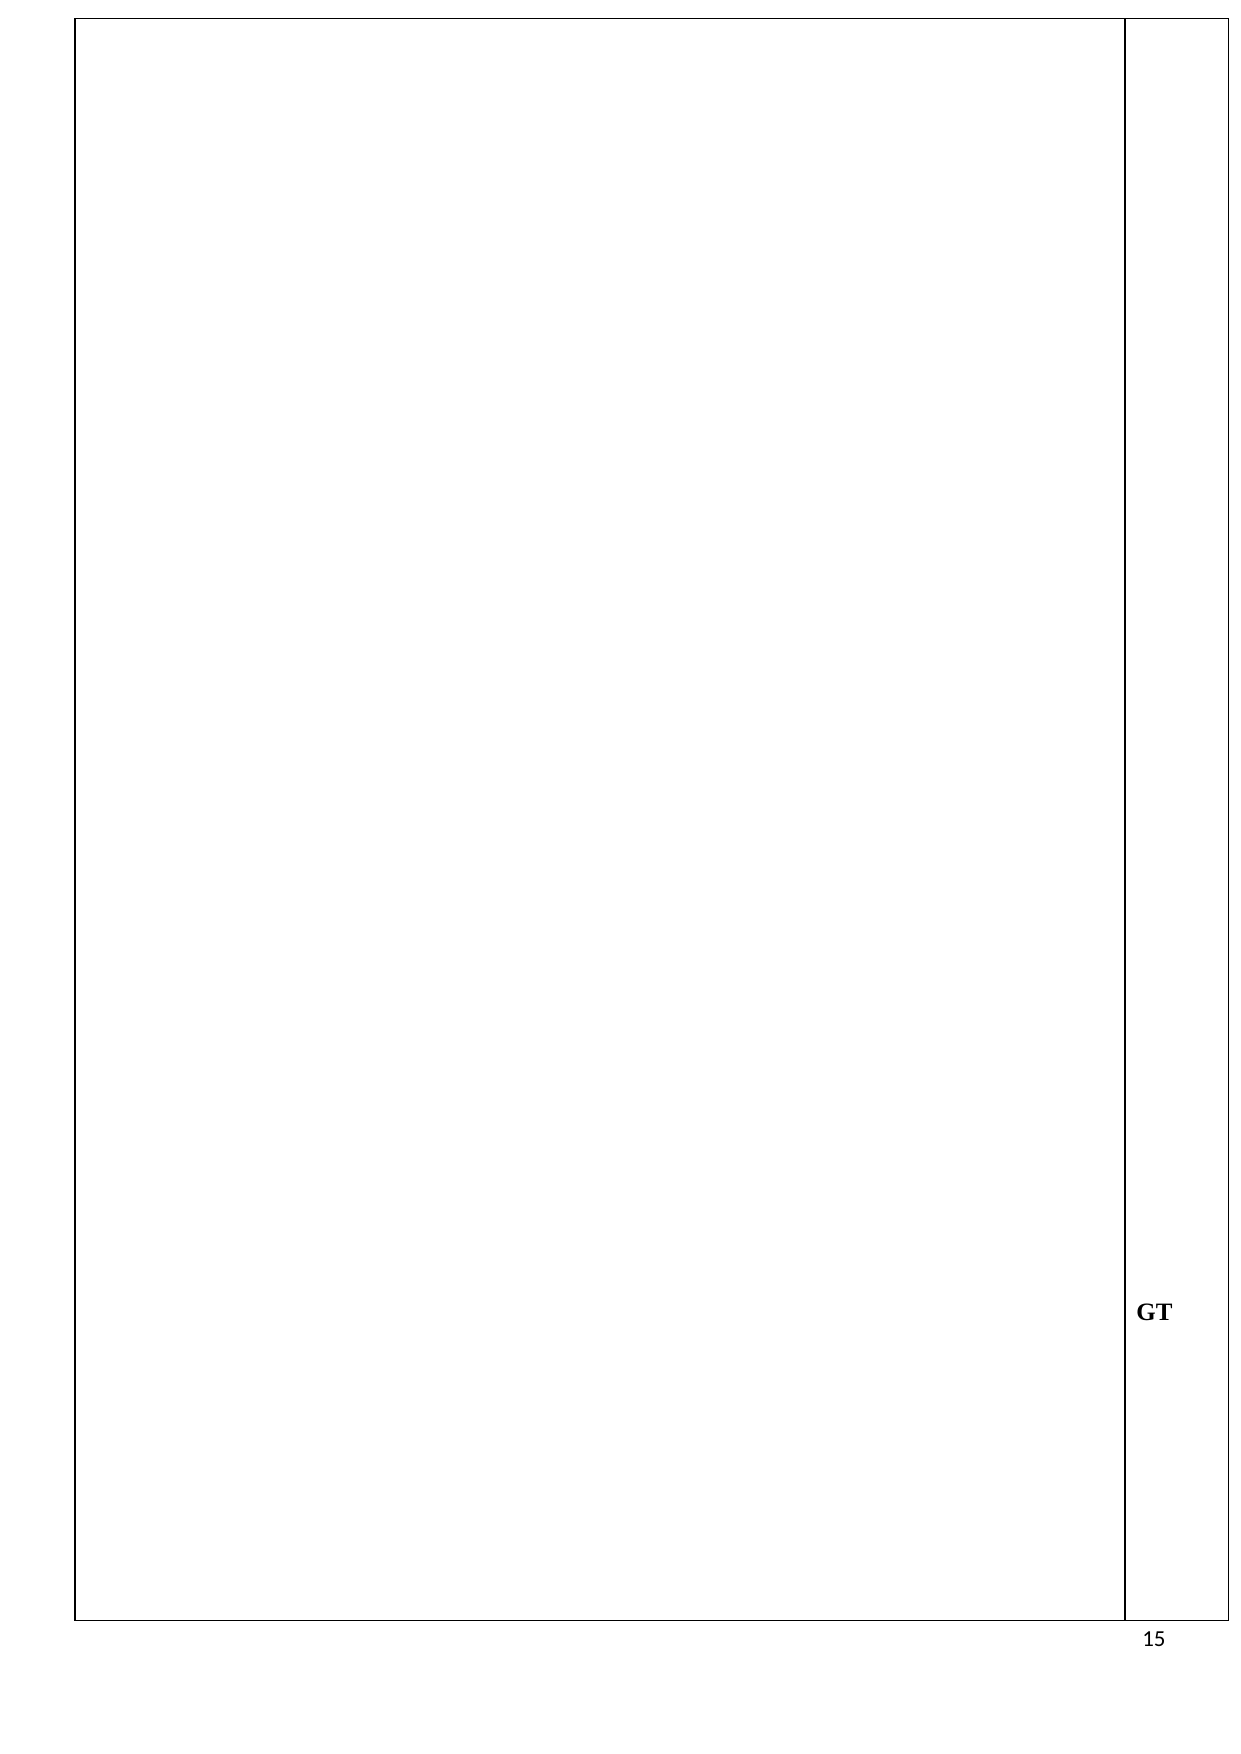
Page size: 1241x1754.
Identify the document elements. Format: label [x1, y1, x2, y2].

table_header [1126, 19, 1228, 1620]
table_header [76, 19, 1124, 1620]
